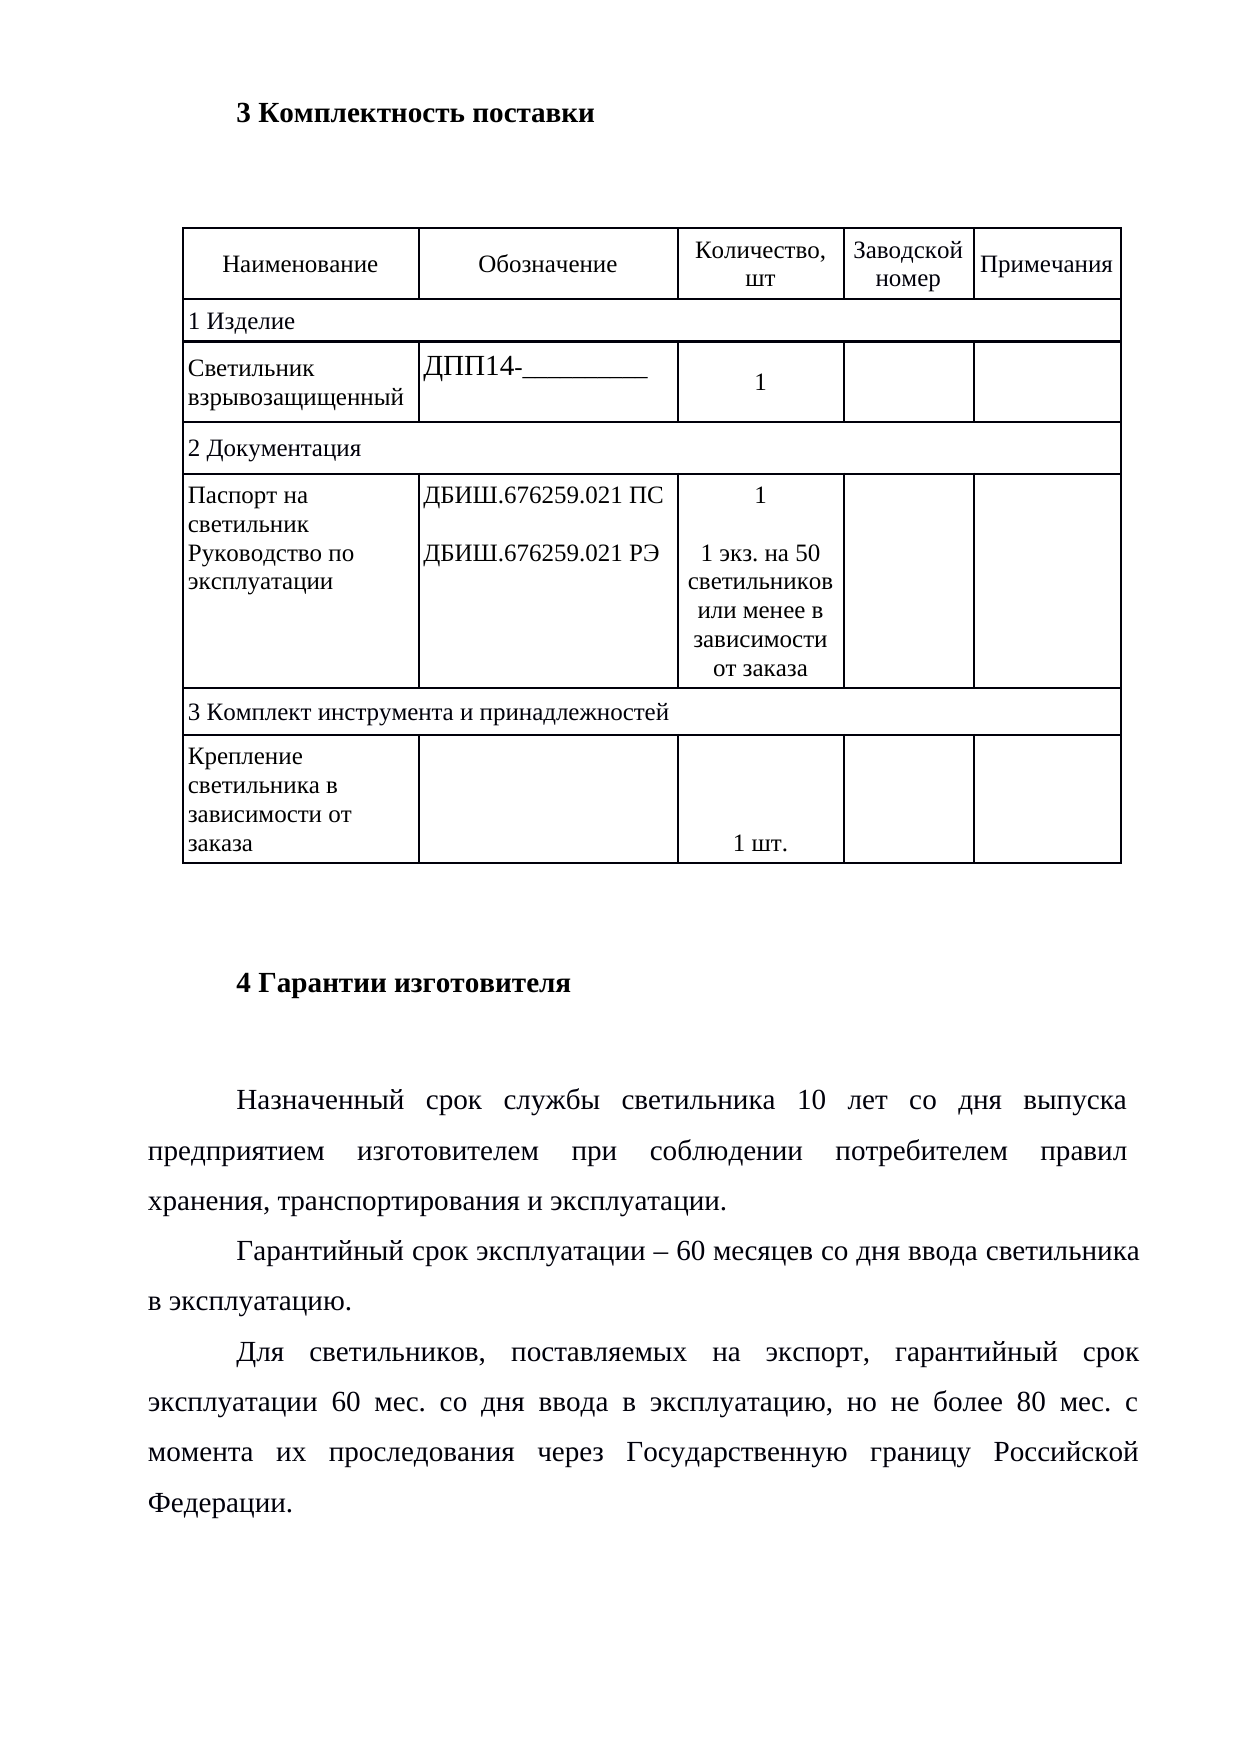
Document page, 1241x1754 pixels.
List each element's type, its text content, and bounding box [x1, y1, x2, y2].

table_cell [845, 343, 973, 421]
table_cell 1 шт. [679, 736, 843, 862]
text Назначенный срок службы светильника 10 лет со дня выпуска предприятием изготовителем при соблюдении потребителем правил хранения, транспортирования и эксплуатации. [148, 1082, 1128, 1216]
text 3 Комплектность поставки [148, 96, 1128, 129]
table_header Примечания [975, 229, 1120, 298]
table_cell [845, 736, 973, 862]
table_header Заводской номер [845, 229, 973, 298]
table_cell 1 Изделие [184, 300, 1120, 340]
table_header Количество, шт [679, 229, 843, 298]
table_cell 1 [679, 343, 843, 421]
table_cell [975, 475, 1120, 687]
text Для светильников, поставляемых на экспорт, гарантийный срок эксплуатации 60 мес. со дня ввода в эксплуатацию, но не более 80 мес. с момента их проследования через Государственную границу Российской Федерации. [148, 1334, 1140, 1518]
text Гарантийный срок эксплуатации – 60 месяцев со дня ввода светильника в эксплуатацию. [148, 1233, 1140, 1317]
table_cell Крепление светильника в зависимости от заказа [184, 736, 418, 862]
table_cell [845, 475, 973, 687]
table_cell ДБИШ.676259.021 ПС ДБИШ.676259.021 РЭ [420, 475, 677, 687]
table_cell Светильник взрывозащищенный [184, 343, 418, 421]
table_cell ДПП14-__________ [420, 343, 677, 421]
table_cell [975, 343, 1120, 421]
table_header Наименование [184, 229, 418, 298]
table_cell [420, 736, 677, 862]
table_cell 3 Комплект инструмента и принадлежностей [184, 689, 1120, 734]
table_header Обозначение [420, 229, 677, 298]
table_cell 1 1 экз. на 50 светильников или менее в зависимости от заказа [679, 475, 843, 687]
table_cell [975, 736, 1120, 862]
text 4 Гарантии изготовителя [148, 965, 1128, 998]
table_cell Паспорт на светильник Руководство по эксплуатации [184, 475, 418, 687]
table_cell 2 Документация [184, 423, 1120, 472]
